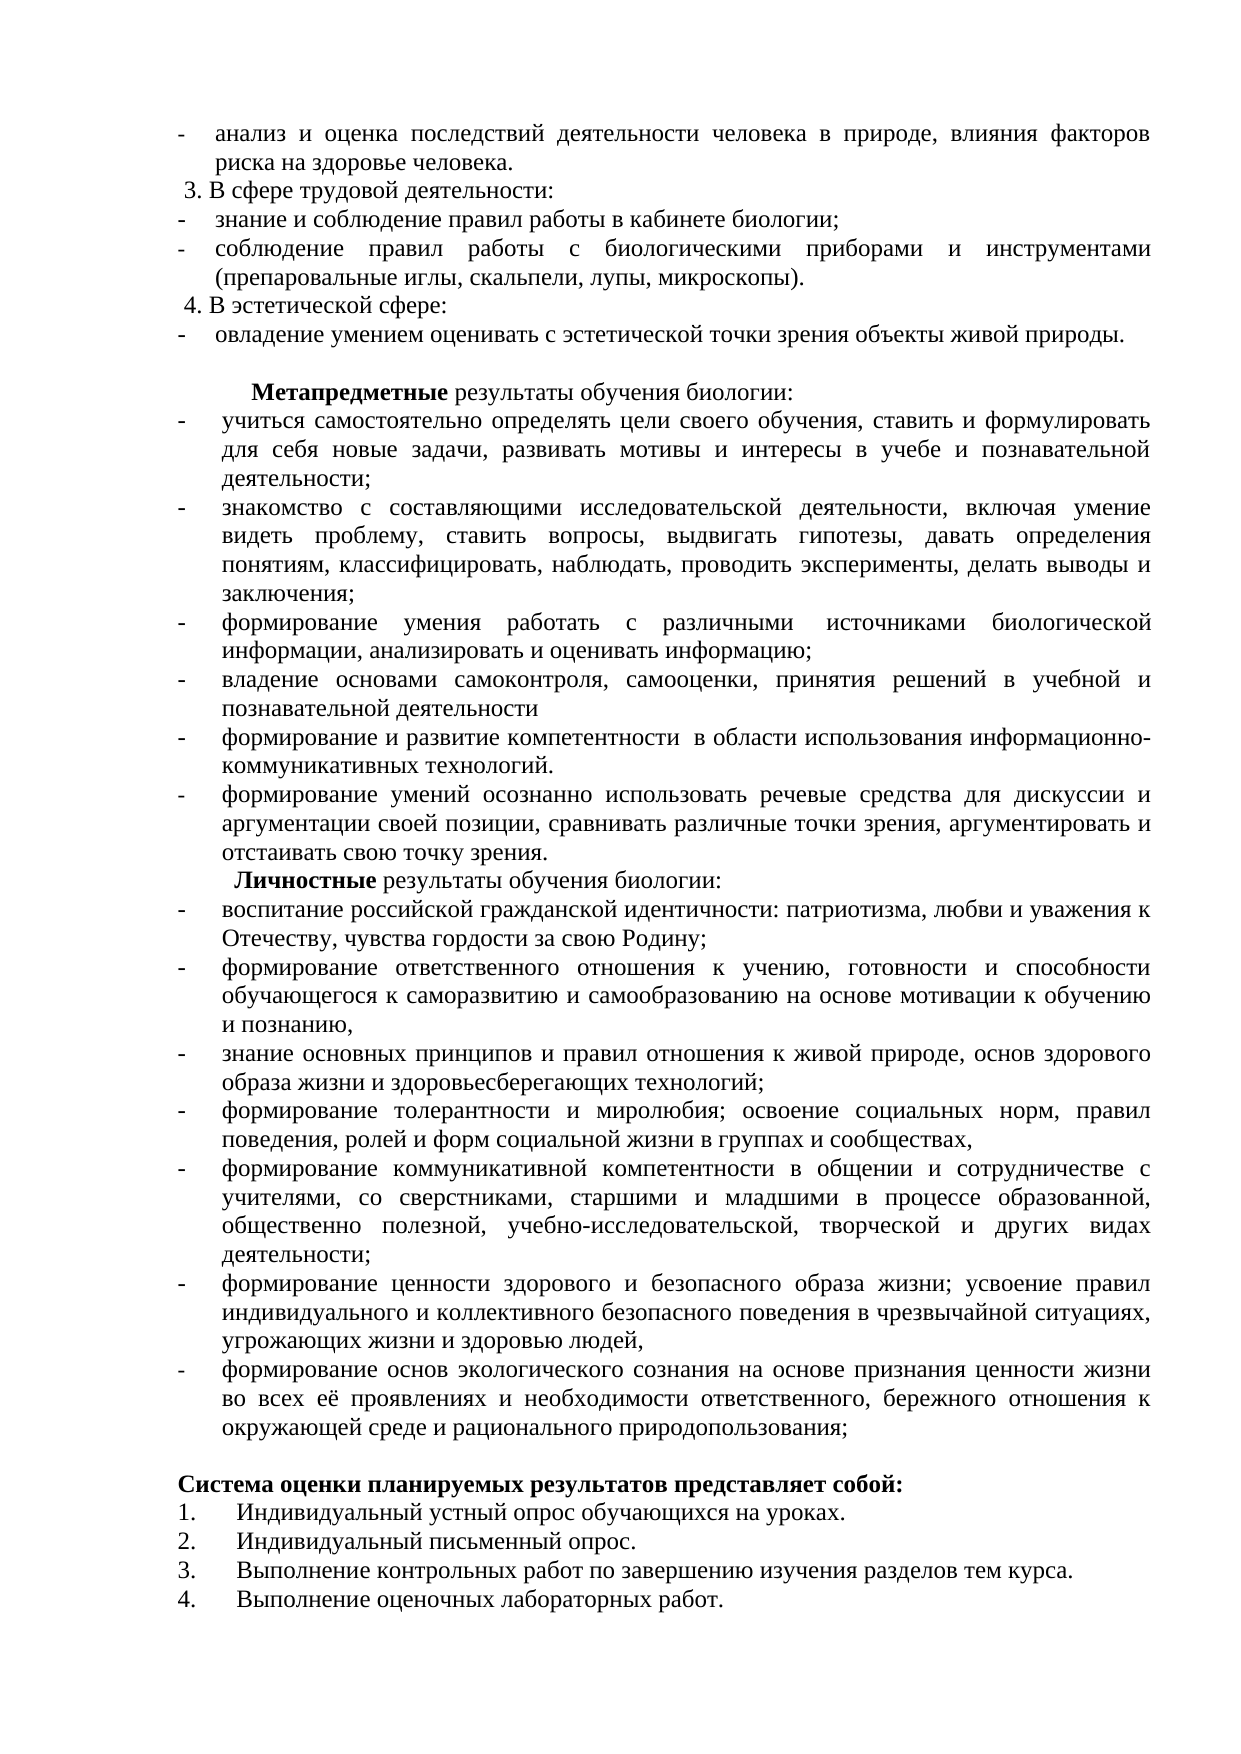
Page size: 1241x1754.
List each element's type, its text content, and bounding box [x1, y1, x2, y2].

list воспитание российской гражданской идентичности: патриотизма, любви и уважения к Отечеству, чувства гордости за свою Родину; [177, 894, 1152, 952]
list Индивидуальный устный опрос обучающихся на уроках. [177, 1497, 1152, 1526]
list учиться самостоятельно определять цели своего обучения, ставить и формулировать для себя новые задачи, развивать мотивы и интересы в учебе и познавательной деятельности; [177, 406, 1152, 492]
list анализ и оценка последствий деятельности человека в природе, влияния факторов риска на здоровье человека. [177, 118, 1152, 176]
list формирование и развитие компетентности в области использования информационно-коммуникативных технологий. [177, 722, 1152, 779]
list знакомство с составляющими исследовательской деятельности, включая умение видеть проблему, ставить вопросы, выдвигать гипотезы, давать определения понятиям, классифицировать, наблюдать, проводить эксперименты, делать выводы и заключения; [177, 492, 1152, 607]
text 4. В эстетической сфере: [177, 291, 1152, 319]
text Метапредметные результаты обучения биологии: [177, 377, 1196, 406]
list Выполнение контрольных работ по завершению изучения разделов тем курса. [177, 1555, 1152, 1584]
text 3. В сфере трудовой деятельности: [177, 176, 1152, 204]
list соблюдение правил работы с биологическими приборами и инструментами (препаровальные иглы, скальпели, лупы, микроскопы). [177, 233, 1152, 291]
list формирование ответственного отношения к учению, готовности и способности обучающегося к саморазвитию и самообразованию на основе мотивации к обучению и познанию, [177, 952, 1152, 1038]
list знание и соблюдение правил работы в кабинете биологии; [177, 204, 1152, 233]
text Система оценки планируемых результатов представляет собой: [177, 1469, 1152, 1497]
list формирование умения работать с различными источниками биологической информации, анализировать и оценивать информацию; [177, 607, 1152, 664]
list владение основами самоконтроля, самооценки, принятия решений в учебной и познавательной деятельности [177, 664, 1152, 722]
list знание основных принципов и правил отношения к живой природе, основ здорового образа жизни и здоровьесберегающих технологий; [177, 1038, 1152, 1096]
list формирование основ экологического сознания на основе признания ценности жизни во всех её проявлениях и необходимости ответственного, бережного отношения к окружающей среде и рационального природопользования; [177, 1354, 1152, 1441]
list формирование коммуникативной компетентности в общении и сотрудничестве с учителями, со сверстниками, старшими и младшими в процессе образованной, общественно полезной, учебно-исследовательской, творческой и других видах деятельности; [177, 1153, 1152, 1268]
text Личностные результаты обучения биологии: [222, 866, 1152, 894]
list формирование умений осознанно использовать речевые средства для дискуссии и аргументации своей позиции, сравнивать различные точки зрения, аргументировать и отстаивать свою точку зрения. [177, 779, 1152, 866]
list формирование толерантности и миролюбия; освоение социальных норм, правил поведения, ролей и форм социальной жизни в группах и сообществах, [177, 1096, 1152, 1153]
list Выполнение оценочных лабораторных работ. [177, 1584, 1152, 1612]
list Индивидуальный письменный опрос. [177, 1526, 1152, 1555]
list овладение умением оценивать с эстетической точки зрения объекты живой природы. [177, 319, 1152, 348]
list формирование ценности здорового и безопасного образа жизни; усвоение правил индивидуального и коллективного безопасного поведения в чрезвычайной ситуациях, угрожающих жизни и здоровью людей, [177, 1268, 1152, 1354]
